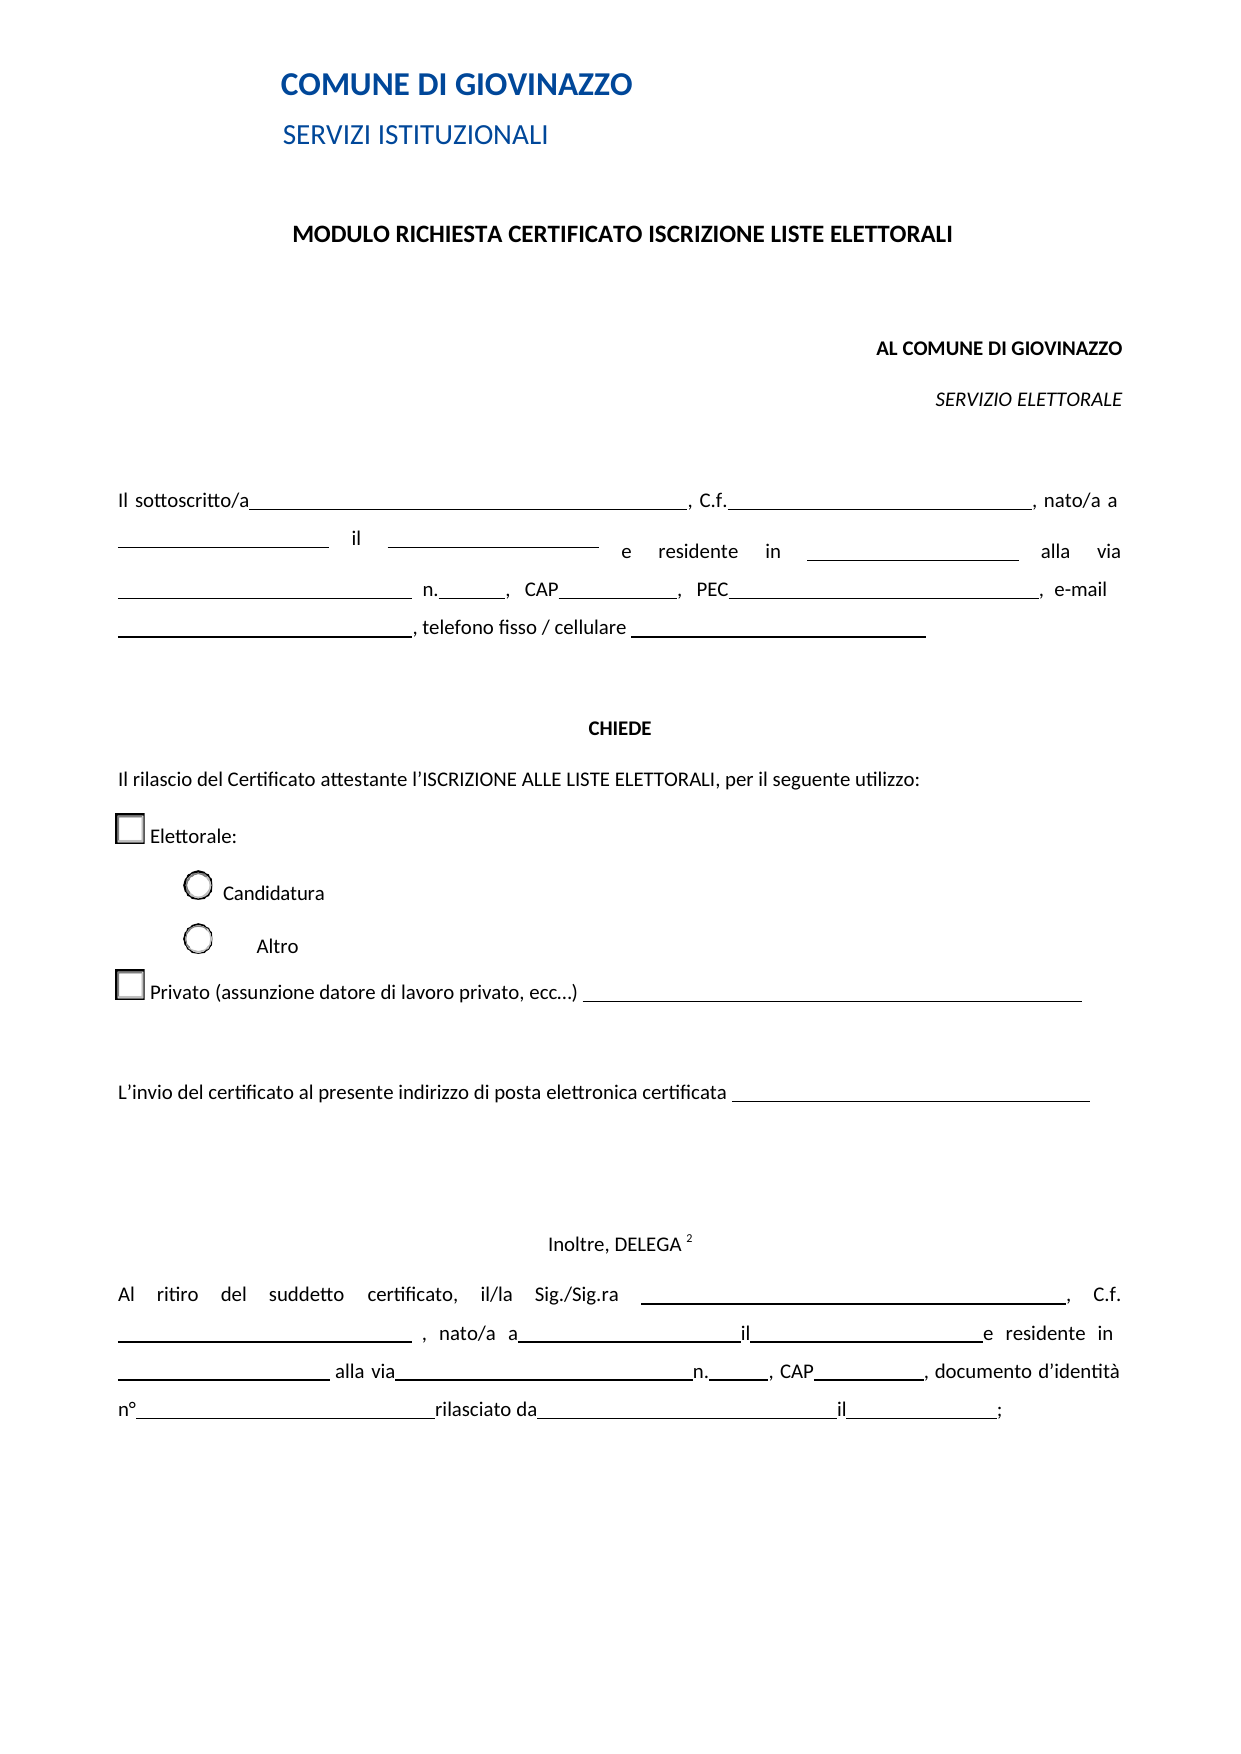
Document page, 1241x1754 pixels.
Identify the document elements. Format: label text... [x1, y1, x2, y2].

text il [118, 525, 603, 551]
text , telefono fisso / cellulare [118, 614, 1148, 640]
picture [115, 813, 145, 844]
text Elettorale: [115, 814, 1148, 848]
subtitle AL COMUNE DI GIOVINAZZO [104, 335, 1122, 361]
text n. , CAP , PEC , e-mail [118, 576, 1148, 602]
text MODULO RICHIESTA CERTIFICATO ISCRIZIONE LISTE ELETTORALI [292, 218, 1148, 249]
text e residente in [621, 538, 1023, 563]
text n° rilasciato da il ; [118, 1396, 1148, 1421]
text alla via n. , CAP , documento d’identità [118, 1358, 1148, 1383]
picture [183, 923, 213, 954]
title COMUNE DI GIOVINAZZO [281, 63, 1148, 104]
subtitle CHIEDE [586, 716, 653, 741]
text L’invio del certificato al presente indirizzo di posta elettronica certificata [118, 1079, 1148, 1104]
text , nato/a a il e residente in [118, 1320, 1148, 1345]
text SERVIZIO ELETTORALE [104, 386, 1122, 411]
text Privato (assunzione datore di lavoro privato, ecc…) [115, 977, 1148, 1005]
text Il sottoscritto/a , C.f. , nato/a a [118, 487, 1148, 512]
text alla via [1041, 538, 1148, 563]
text SERVIZI ISTITUZIONALI [283, 116, 1148, 152]
text Inoltre, DELEGA 2 [546, 1231, 694, 1256]
text Al ritiro del suddetto certificato, il/la Sig./Sig.ra , C.f. [118, 1282, 1148, 1307]
text Candidatura Altro [183, 870, 350, 958]
picture [183, 870, 213, 900]
text Il rilascio del Certificato attestante l’ISCRIZIONE ALLE LISTE ELETTORALI, per il seguente utilizzo: [118, 766, 1148, 792]
picture [115, 969, 145, 1000]
